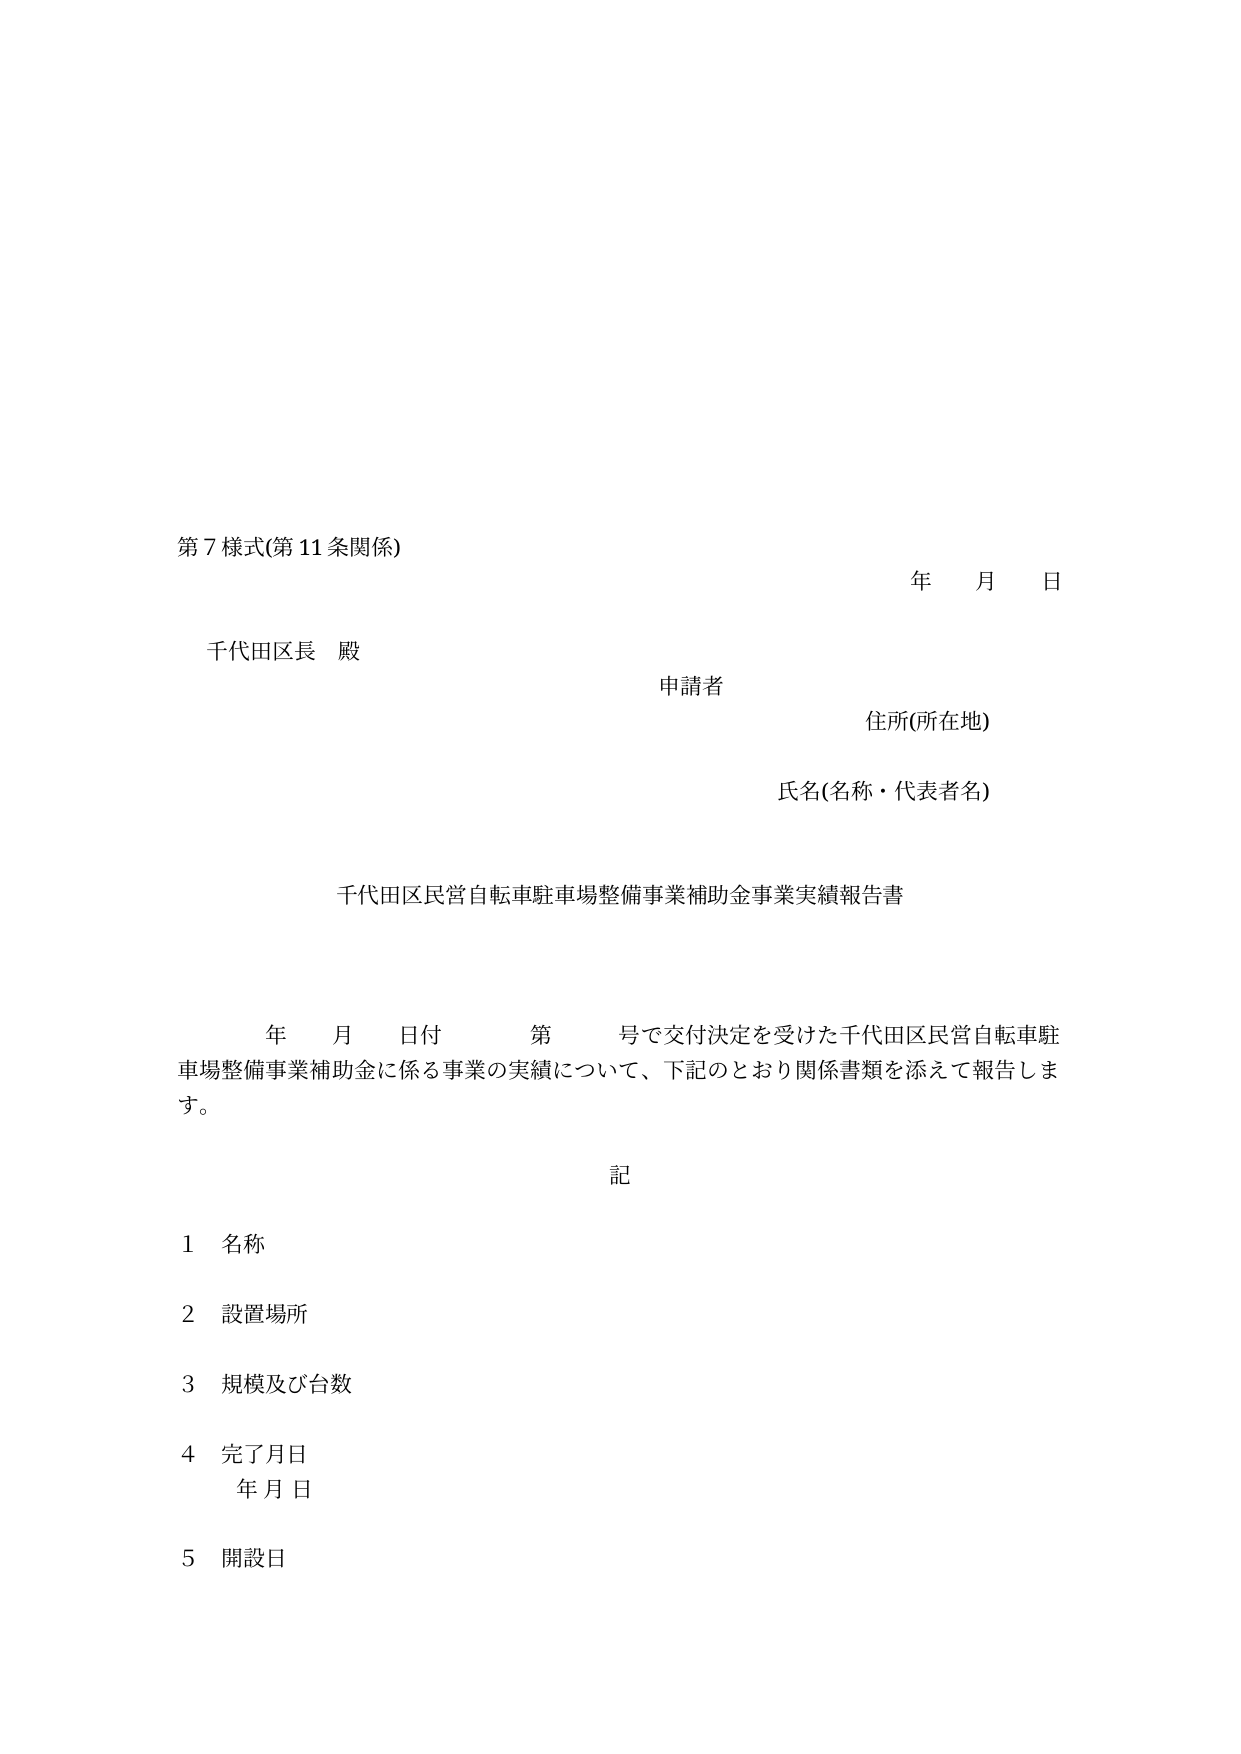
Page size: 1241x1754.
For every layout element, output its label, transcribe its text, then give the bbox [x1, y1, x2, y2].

text 住所(所在地) [177, 702, 989, 737]
text 氏名(名称・代表者名) [177, 772, 989, 807]
text 第７様式(第11条関係) [177, 528, 1063, 563]
text 年 月 日付 第 号で交付決定を受けた千代田区民営自転車駐車場整備事業補助金に係る事業の実績について、下記のとおり関係書類を添えて報告します。 [177, 1017, 1063, 1121]
text ３ 規模及び台数 [177, 1366, 1063, 1400]
text ４ 完了月日 [177, 1435, 1063, 1470]
text 年 月 日 [177, 563, 1063, 598]
text 千代田区長 殿 [177, 633, 1063, 668]
text 千代田区民営自転車駐車場整備事業補助金事業実績報告書 [177, 877, 1063, 912]
text １ 名称 [177, 1226, 1063, 1261]
text 年 月 日 [177, 1470, 1063, 1505]
text ２ 設置場所 [177, 1296, 1063, 1331]
text ５ 開設日 [177, 1540, 1063, 1575]
text 記 [177, 1156, 1063, 1191]
text 申請者 [177, 668, 724, 702]
